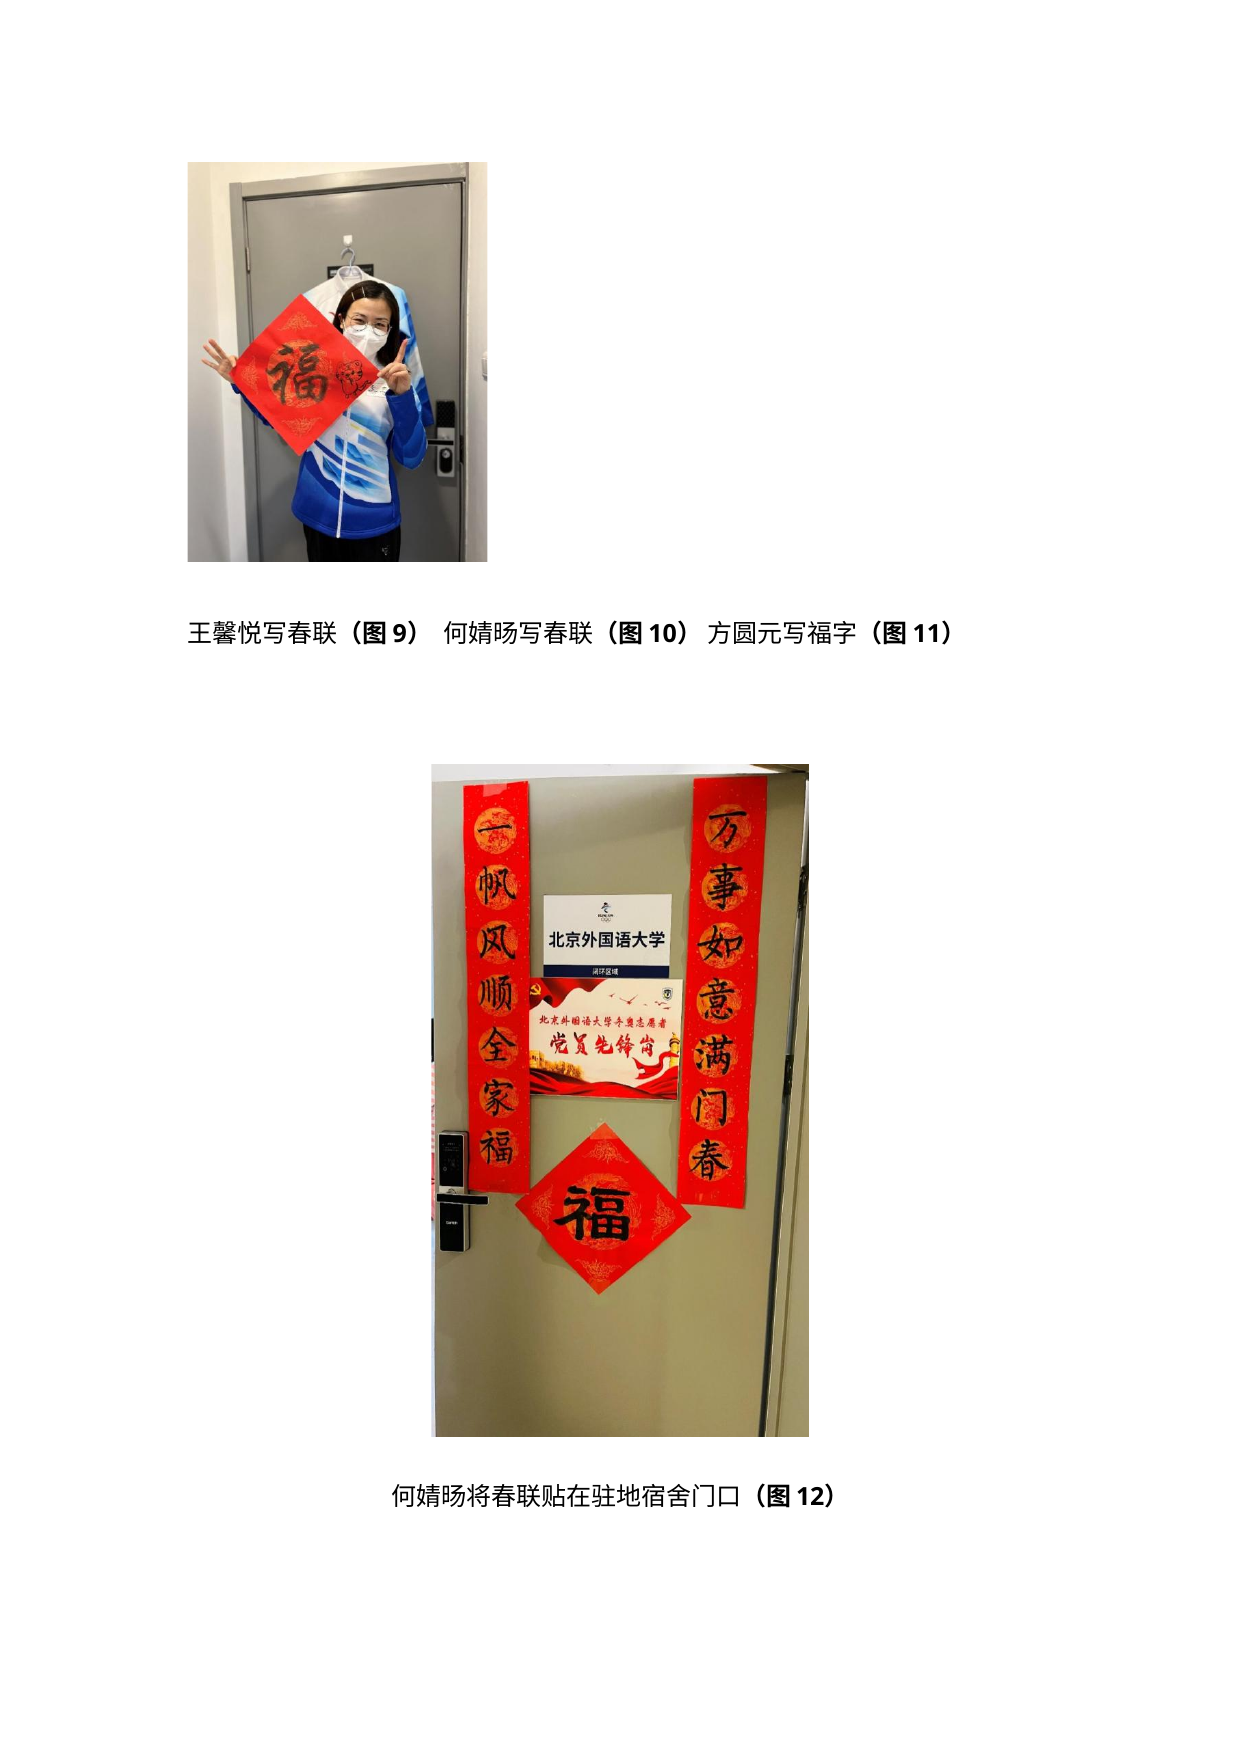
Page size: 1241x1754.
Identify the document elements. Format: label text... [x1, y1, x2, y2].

picture [431, 764, 809, 1437]
picture [187, 162, 488, 562]
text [187, 162, 1053, 584]
text 何婧旸将春联贴在驻地宿舍门口（图12） [187, 1462, 1053, 1527]
text 王馨悦写春联（图9） 何婧旸写春联（图10） 方圆元写福字（图11） [187, 599, 1053, 664]
